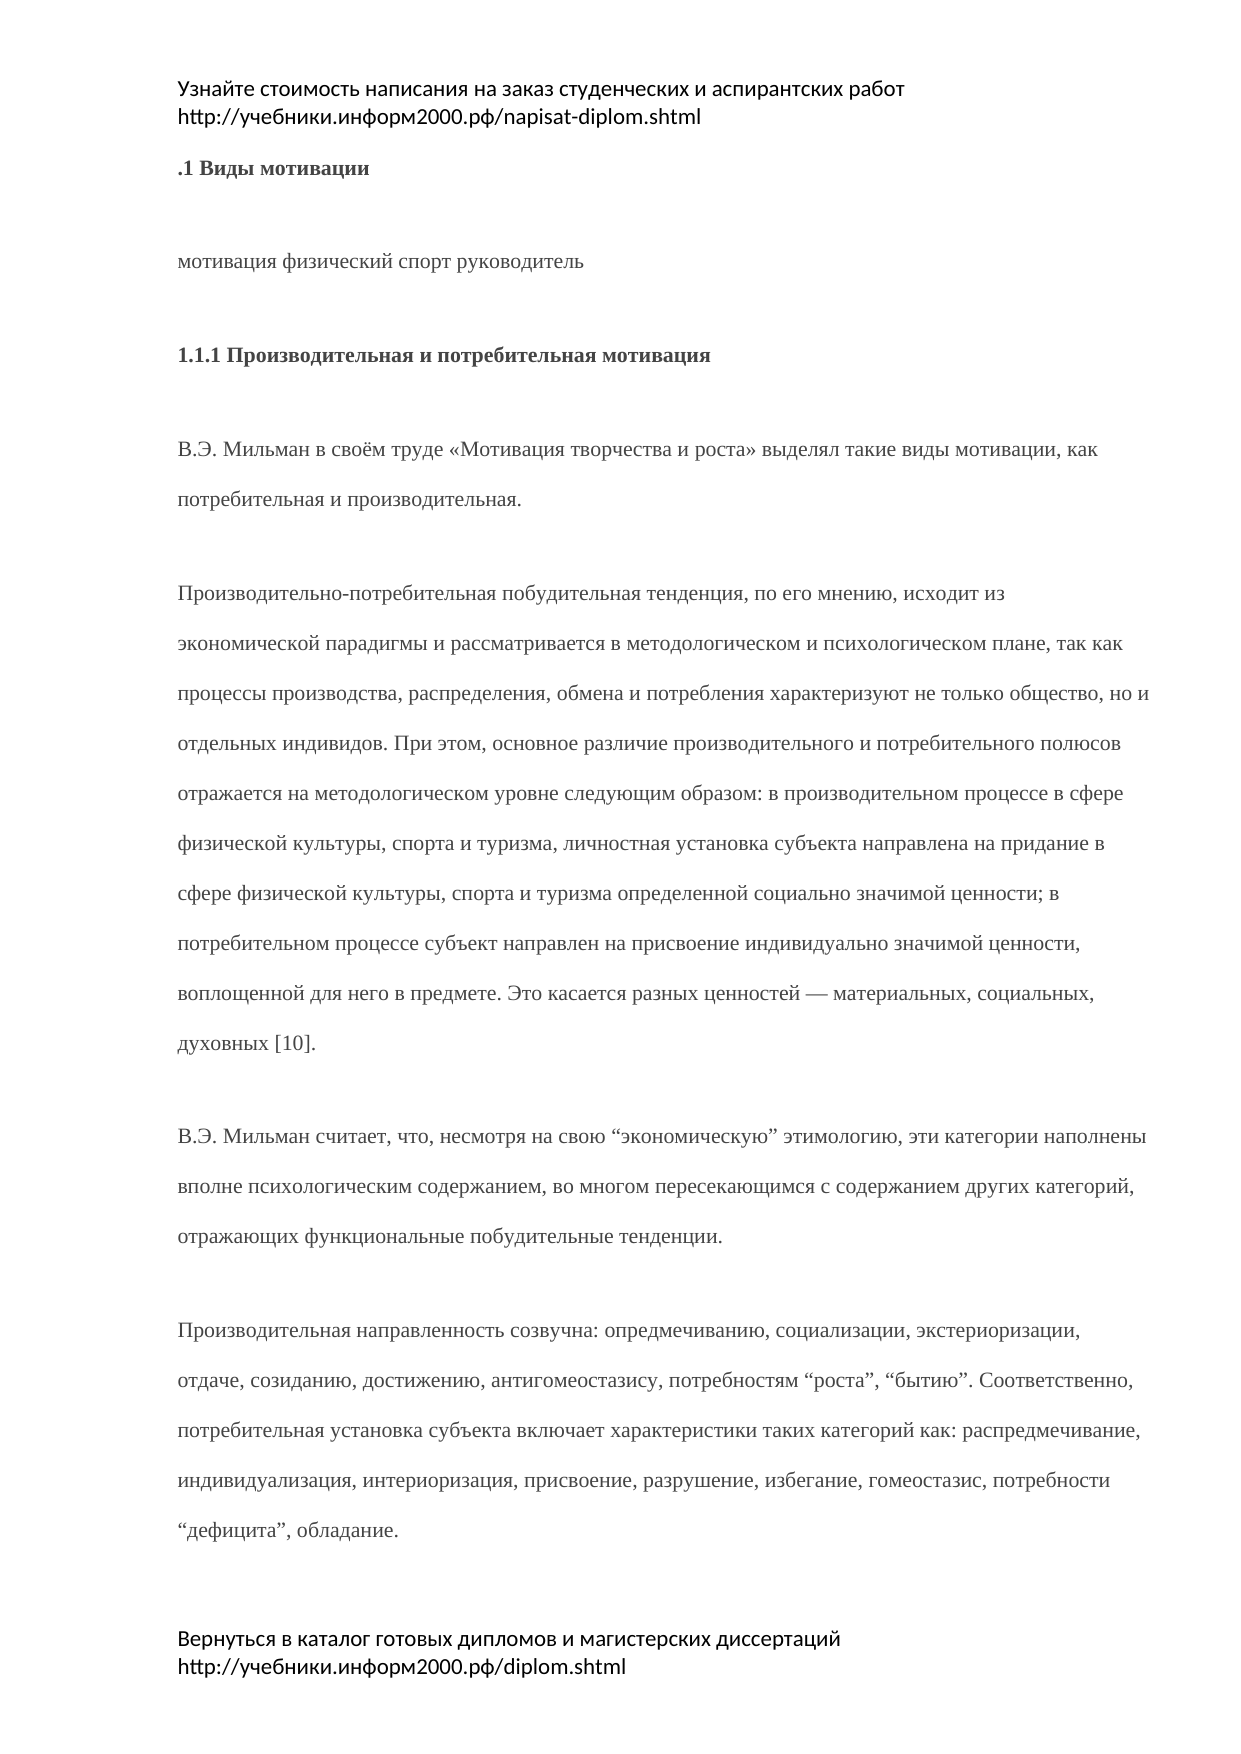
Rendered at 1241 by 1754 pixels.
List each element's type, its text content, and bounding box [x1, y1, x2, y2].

text Производительно-потребительная побудительная тенденция, по его мнению, исходит из экономической парадигмы и рассматривается в методологическом и психологическом плане, так как процессы производства, распределения, обмена и потребления характеризуют не только общество, но и отдельных индивидов. При этом, основное различие производительного и потребительного полюсов отражается на методологическом уровне следующим образом: в производительном процессе в сфере физической культуры, спорта и туризма, личностная установка субъекта направлена на придание в сфере физической культуры, спорта и туризма определенной социально значимой ценности; в потребительном процессе субъект направлен на присвоение индивидуально значимой ценности, воплощенной для него в предмете. Это касается разных ценностей — материальных, социальных, духовных [10]. [177, 555, 1152, 1055]
text В.Э. Мильман считает, что, несмотря на свою “экономическую” этимологию, эти категории наполнены вполне психологическим содержанием, во многом пересекающимся с содержанием других категорий, отражающих функциональные побудительные тенденции. [177, 1098, 1152, 1248]
text .1 Виды мотивации [177, 130, 1152, 180]
text Производительная направленность созвучна: опредмечиванию, социализации, экстериоризации, отдаче, созиданию, достижению, антигомеостазису, потребностям “роста”, “бытию”. Соответственно, потребительная установка субъекта включает характеристики таких категорий как: распредмечивание, индивидуализация, интериоризация, присвоение, разрушение, избегание, гомеостазис, потребности “дефицита”, обладание. [177, 1292, 1152, 1542]
text 1.1.1 Производительная и потребительная мотивация [177, 317, 1152, 367]
text В.Э. Мильман в своём труде «Мотивация творчества и роста» выделял такие виды мотивации, как потребительная и производительная. [177, 411, 1152, 511]
text мотивация физический спорт руководитель [177, 223, 1152, 273]
